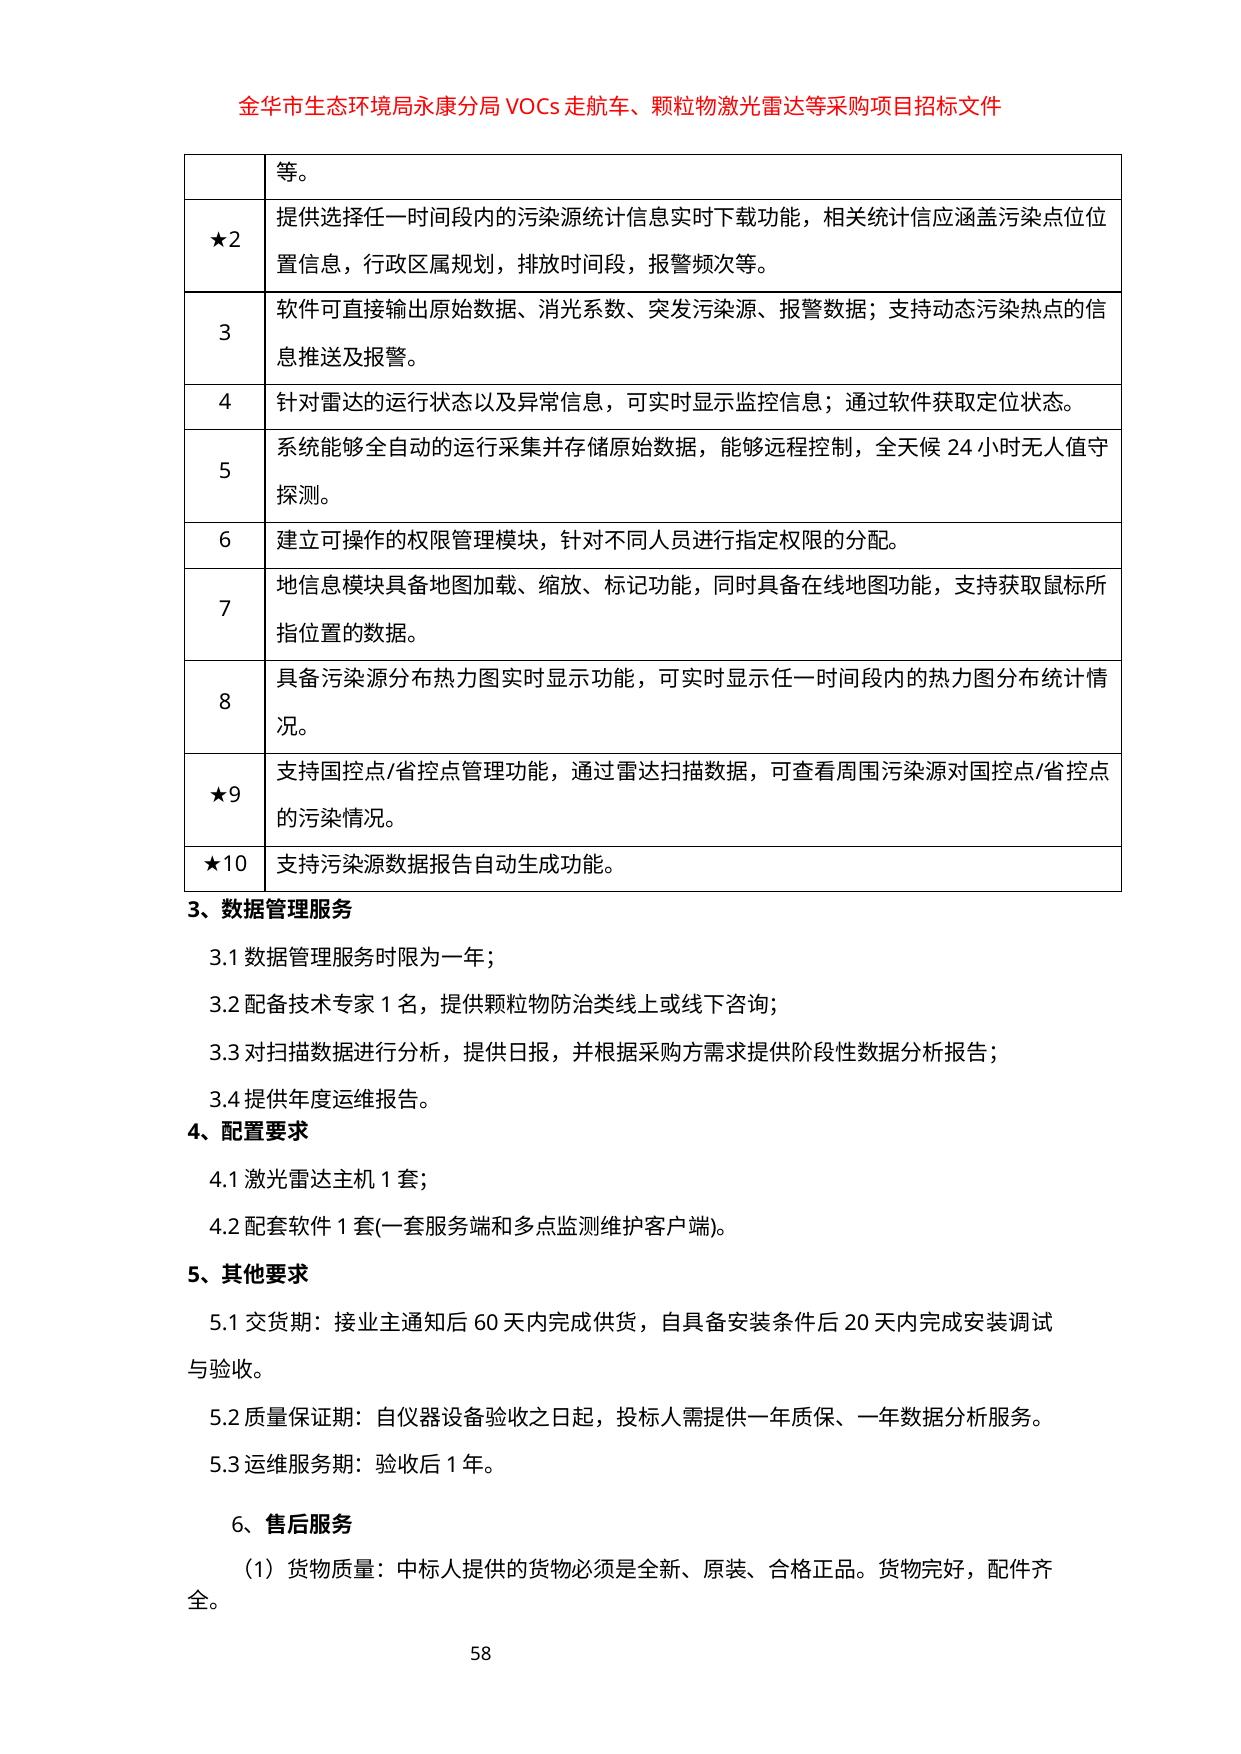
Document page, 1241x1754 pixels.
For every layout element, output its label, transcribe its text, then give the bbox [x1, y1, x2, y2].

table_cell 具备污染源分布热力图实时显示功能，可实时显示任一时间段内的热力图分布统计情况。 [266, 661, 1121, 753]
text 4.2配套软件1套(一套服务端和多点监测维护客户端)。 [187, 1209, 1053, 1241]
table_cell 6 [185, 523, 264, 567]
table_cell 7 [185, 569, 264, 660]
table_cell 1 [185, 155, 264, 199]
text 3、数据管理服务 [187, 892, 1053, 924]
table_cell 支持污染源数据报告自动生成功能。 [266, 847, 1121, 891]
table_cell 支持国控点/省控点管理功能，通过雷达扫描数据，可查看周围污染源对国控点/省控点的污染情况。 [266, 754, 1121, 846]
table_cell 8 [185, 661, 264, 753]
text 6、售后服务 [187, 1507, 1053, 1539]
text 4.1激光雷达主机1套； [187, 1162, 1053, 1193]
table_cell 提供选择任一时间段内的污染源统计信息实时下载功能，相关统计信应涵盖污染点位位置信息，行政区属规划，排放时间段，报警频次等。 [266, 200, 1121, 291]
table_cell 建立可操作的权限管理模块，针对不同人员进行指定权限的分配。 [266, 523, 1121, 567]
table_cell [266, 155, 1121, 199]
text 5.1交货期：接业主通知后60天内完成供货，自具备安装条件后20天内完成安装调试与验收。 [187, 1304, 1053, 1384]
text 3.1数据管理服务时限为一年； [187, 939, 1053, 971]
table_cell 针对雷达的运行状态以及异常信息，可实时显示监控信息；通过软件获取定位状态。 [266, 385, 1121, 429]
table_cell 5 [185, 430, 264, 522]
text （1）货物质量：中标人提供的货物必须是全新、原装、合格正品。货物完好，配件齐全。 [187, 1552, 1053, 1615]
text 3.3对扫描数据进行分析，提供日报，并根据采购方需求提供阶段性数据分析报告； [187, 1035, 1053, 1066]
text 5.3运维服务期：验收后1年。 [187, 1447, 1053, 1479]
table_cell 地信息模块具备地图加载、缩放、标记功能，同时具备在线地图功能，支持获取鼠标所指位置的数据。 [266, 569, 1121, 660]
text 3.4提供年度运维报告。 [187, 1082, 1053, 1114]
text 4、配置要求 [187, 1114, 1053, 1146]
table_cell ★2 [185, 200, 264, 291]
text 3.2配备技术专家1名，提供颗粒物防治类线上或线下咨询； [187, 987, 1053, 1019]
table_cell ★9 [185, 754, 264, 846]
table_cell 4 [185, 385, 264, 429]
text 5.2质量保证期：自仪器设备验收之日起，投标人需提供一年质保、一年数据分析服务。 [187, 1399, 1053, 1431]
table_cell 3 [185, 293, 264, 384]
text 5、其他要求 [187, 1257, 1053, 1289]
table_cell 软件可直接输出原始数据、消光系数、突发污染源、报警数据；支持动态污染热点的信息推送及报警。 [266, 293, 1121, 384]
table_cell 系统能够全自动的运行采集并存储原始数据，能够远程控制，全天候24小时无人值守探测。 [266, 430, 1121, 522]
table_cell ★10 [185, 847, 264, 891]
